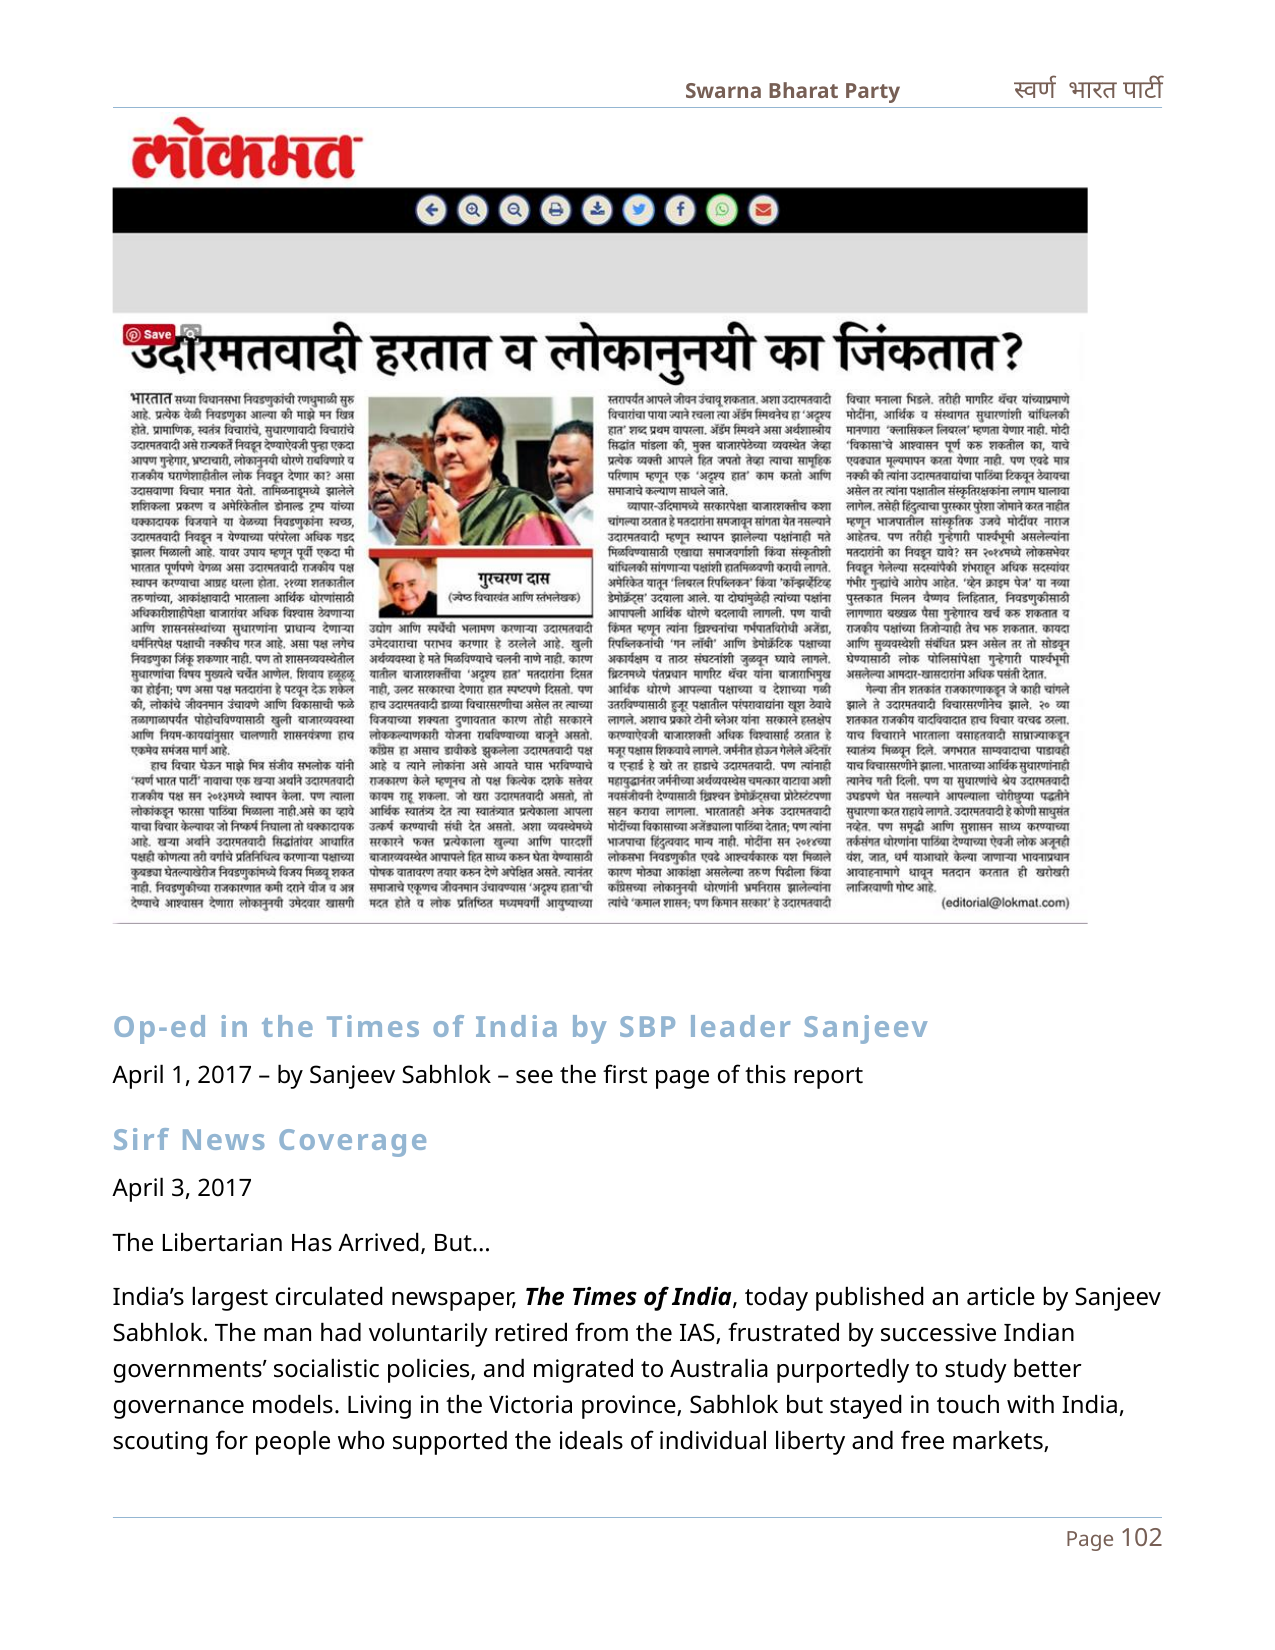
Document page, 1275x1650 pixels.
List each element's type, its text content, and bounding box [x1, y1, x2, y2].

subtitle Sirf News Coverage [112, 1119, 1162, 1159]
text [112, 1280, 1162, 1456]
picture [112, 112, 1088, 924]
text The Libertarian Has Arrived, But… [112, 1226, 1162, 1258]
subtitle Op-ed in the Times of India by SBP leader Sanjeev [112, 1006, 1162, 1046]
text April 3, 2017 [112, 1171, 1162, 1204]
text April 1, 2017 – by Sanjeev Sabhlok – see the first page of this report [112, 1058, 1162, 1091]
